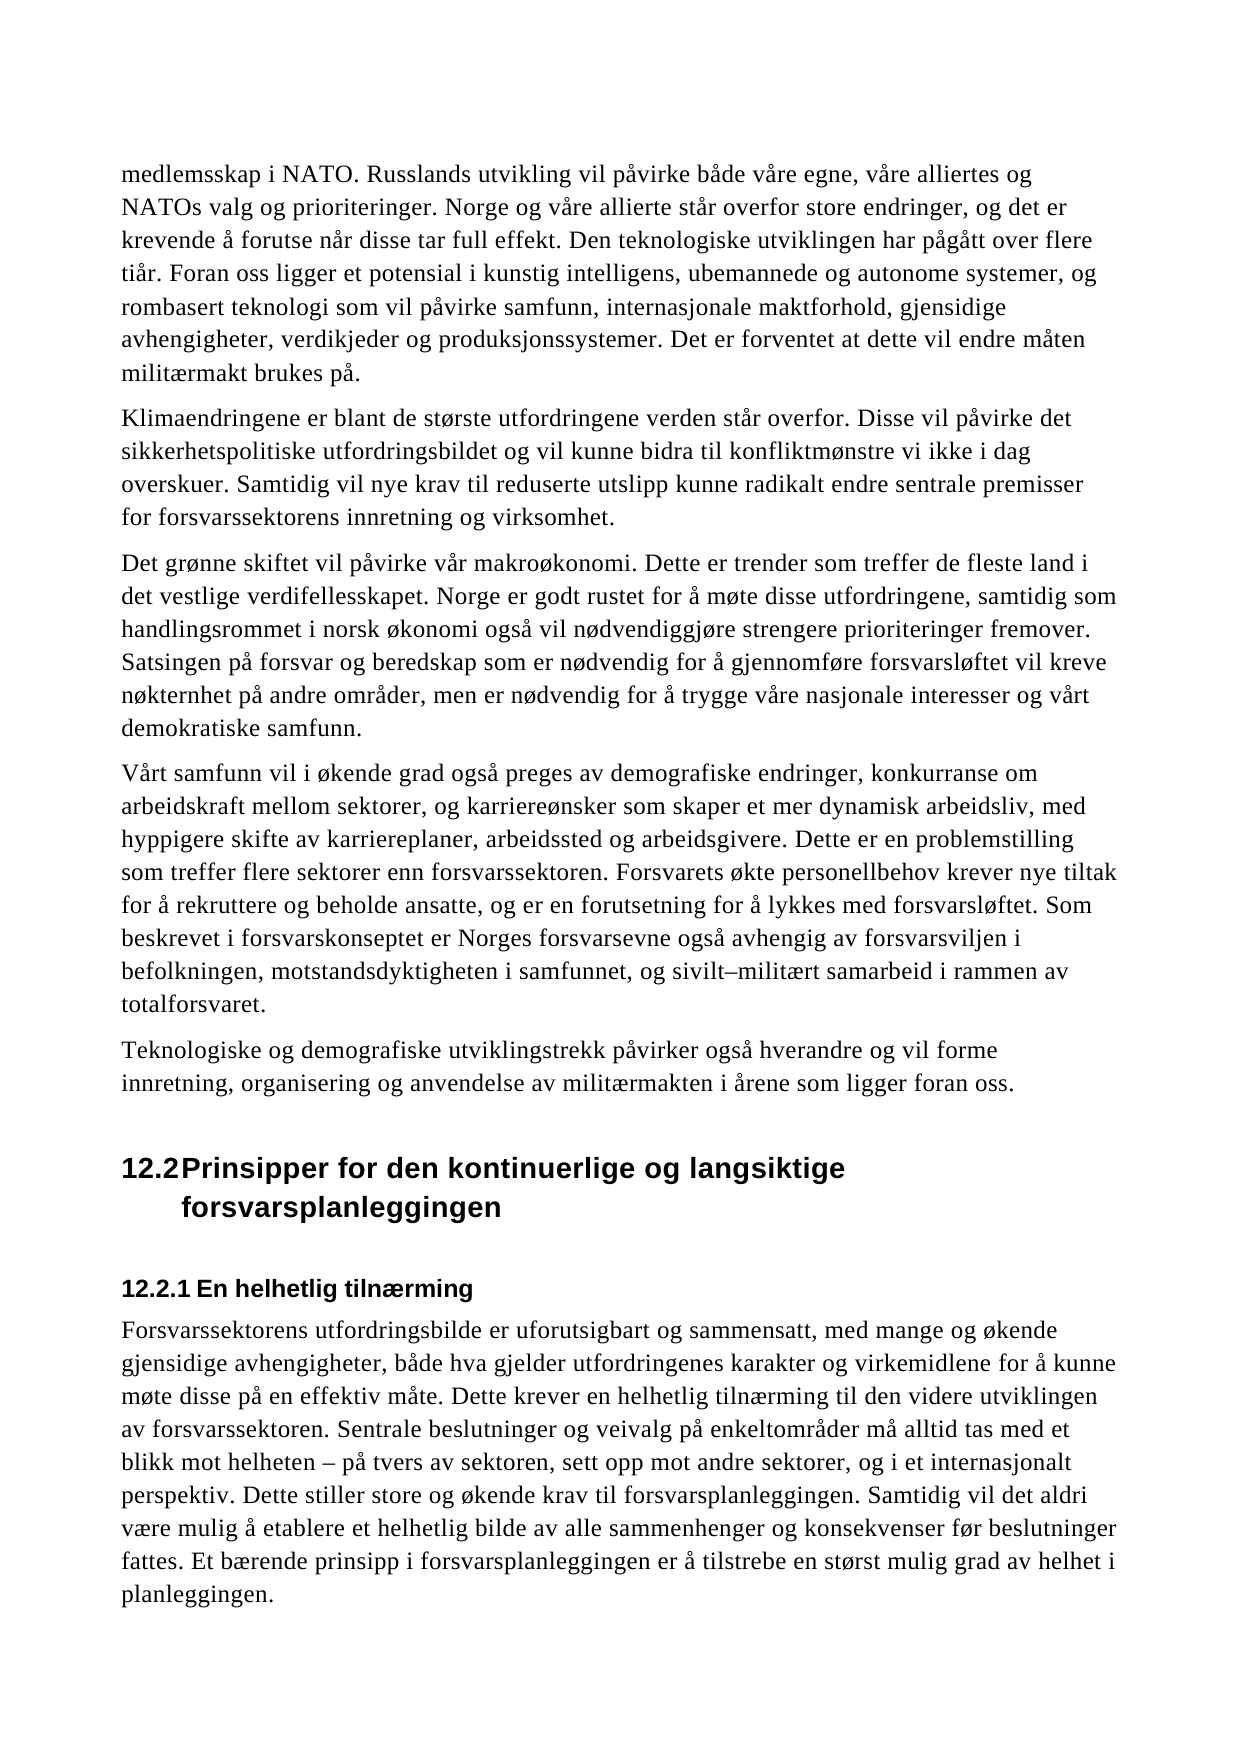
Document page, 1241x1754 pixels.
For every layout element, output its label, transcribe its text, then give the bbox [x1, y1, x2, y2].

text Det grønne skiftet vil påvirke vår makroøkonomi. Dette er trender som treffer de fleste land i det vestlige verdifellesskapet. Norge er godt rustet for å møte disse utfordringene, samtidig som handlingsrommet i norsk økonomi også vil nødvendiggjøre strengere prioriteringer fremover. Satsingen på forsvar og beredskap som er nødvendig for å gjennomføre forsvarsløftet vil kreve nøkternhet på andre områder, men er nødvendig for å trygge våre nasjonale interesser og vårt demokratiske samfunn. [121, 548, 1119, 742]
text Vårt samfunn vil i økende grad også preges av demografiske endringer, konkurranse om arbeidskraft mellom sektorer, og karriereønsker som skaper et mer dynamisk arbeidsliv, med hyppigere skifte av karriereplaner, arbeidssted og arbeidsgivere. Dette er en problemstilling som treffer flere sektorer enn forsvarssektoren. Forsvarets økte personellbehov krever nye tiltak for å rekruttere og beholde ansatte, og er en forutsetning for å lykkes med forsvarsløftet. Som beskrevet i forsvarskonseptet er Norges forsvarsevne også avhengig av forsvarsviljen i befolkningen, motstandsdyktigheten i samfunnet, og sivilt–militært samarbeid i rammen av totalforsvaret. [121, 758, 1119, 1018]
subtitle Prinsipper for den kontinuerlige og langsiktige forsvarsplanleggingen [121, 1151, 1119, 1223]
text Teknologiske og demografiske utviklingstrekk påvirker også hverandre og vil forme innretning, organisering og anvendelse av militærmakten i årene som ligger foran oss. [121, 1035, 1119, 1097]
subtitle En helhetlig tilnærming [121, 1274, 1119, 1303]
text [121, 159, 1119, 386]
text Forsvarssektorens utfordringsbilde er uforutsigbart og sammensatt, med mange og økende gjensidige avhengigheter, både hva gjelder utfordringenes karakter og virkemidlene for å kunne møte disse på en effektiv måte. Dette krever en helhetlig tilnærming til den videre utviklingen av forsvarssektoren. Sentrale beslutninger og veivalg på enkeltområder må alltid tas med et blikk mot helheten – på tvers av sektoren, sett opp mot andre sektorer, og i et internasjonalt perspektiv. Dette stiller store og økende krav til forsvarsplanleggingen. Samtidig vil det aldri være mulig å etablere et helhetlig bilde av alle sammenhenger og konsekvenser før beslutninger fattes. Et bærende prinsipp i forsvarsplanleggingen er å tilstrebe en størst mulig grad av helhet i planleggingen. [121, 1315, 1119, 1608]
text Klimaendringene er blant de største utfordringene verden står overfor. Disse vil påvirke det sikkerhetspolitiske utfordringsbildet og vil kunne bidra til konfliktmønstre vi ikke i dag overskuer. Samtidig vil nye krav til reduserte utslipp kunne radikalt endre sentrale premisser for forsvarssektorens innretning og virksomhet. [121, 403, 1119, 531]
